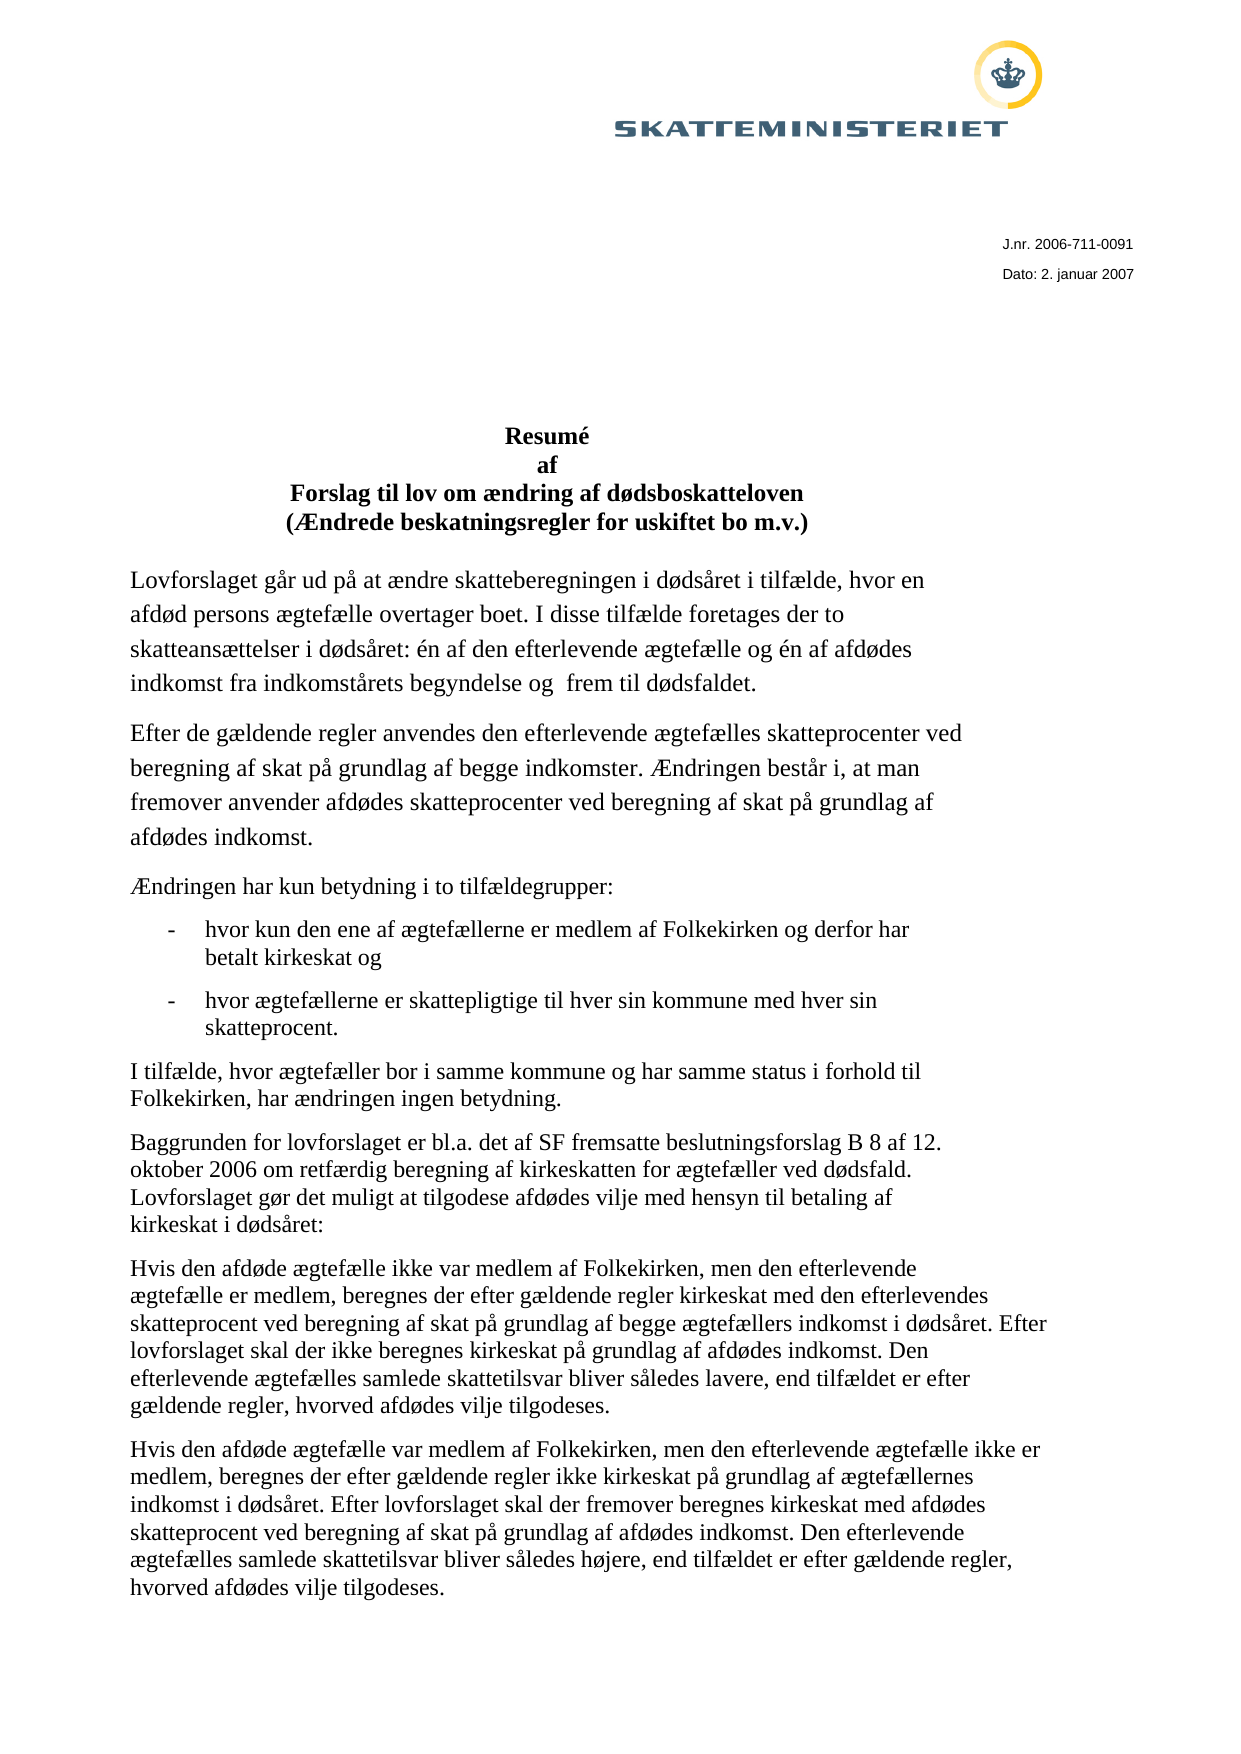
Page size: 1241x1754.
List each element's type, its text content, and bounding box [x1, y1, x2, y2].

picture [595, 18, 1064, 157]
text Efter de gældende regler anvendes den efterlevende ægtefælles skatteprocenter ved beregning af skat på grundlag af begge indkomster. Ændringen består i, at man fremover anvender afdødes skatteprocenter ved beregning af skat på grundlag af afdødes indkomst. [130, 718, 1050, 850]
text I tilfælde, hvor ægtefæller bor i samme kommune og har samme status i forhold til Folkekirken, har ændringen ingen betydning. [130, 1057, 1050, 1112]
text Baggrunden for lovforslaget er bl.a. det af SF fremsatte beslutningsforslag B 8 af 12. oktober 2006 om retfærdig beregning af kirkeskatten for ægtefæller ved dødsfald. Lovforslaget gør det muligt at tilgodese afdødes vilje med hensyn til betaling af kirkeskat i dødsåret: [130, 1127, 1050, 1238]
text Hvis den afdøde ægtefælle ikke var medlem af Folkekirken, men den efterlevende ægtefælle er medlem, beregnes der efter gældende regler kirkeskat med den efterlevendes skatteprocent ved beregning af skat på grundlag af begge ægtefællers indkomst i dødsåret. Efter lovforslaget skal der ikke beregnes kirkeskat på grundlag af afdødes indkomst. Den efterlevende ægtefælles samlede skattetilsvar bliver således lavere, end tilfældet er efter gældende regler, hvorved afdødes vilje tilgodeses. [130, 1253, 1050, 1419]
list hvor kun den ene af ægtefællerne er medlem af Folkekirken og derfor har betalt kirkeskat og [167, 915, 1050, 970]
text Lovforslaget går ud på at ændre skatteberegningen i dødsåret i tilfælde, hvor en afdød persons ægtefælle overtager boet. I disse tilfælde foretages der to skatteansættelser i dødsåret: én af den efterlevende ægtefælle og én af afdødes indkomst fra indkomstårets begyndelse og frem til dødsfaldet. [130, 565, 1050, 697]
text Hvis den afdøde ægtefælle var medlem af Folkekirken, men den efterlevende ægtefælle ikke er medlem, beregnes der efter gældende regler ikke kirkeskat på grundlag af ægtefællernes indkomst i dødsåret. Efter lovforslaget skal der fremover beregnes kirkeskat med afdødes skatteprocent ved beregning af skat på grundlag af afdødes indkomst. Den efterlevende ægtefælles samlede skattetilsvar bliver således højere, end tilfældet er efter gældende regler, hvorved afdødes vilje tilgodeses. [130, 1435, 1050, 1600]
list hvor ægtefællerne er skattepligtige til hver sin kommune med hver sin skatteprocent. [167, 986, 1050, 1041]
text af [130, 450, 1050, 478]
subtitle Resumé [130, 421, 1050, 450]
text Forslag til lov om ændring af dødsboskatteloven (Ændrede beskatningsregler for uskiftet bo m.v.) [130, 478, 1050, 536]
text Ændringen har kun betydning i to tilfældegrupper: [130, 872, 1050, 899]
